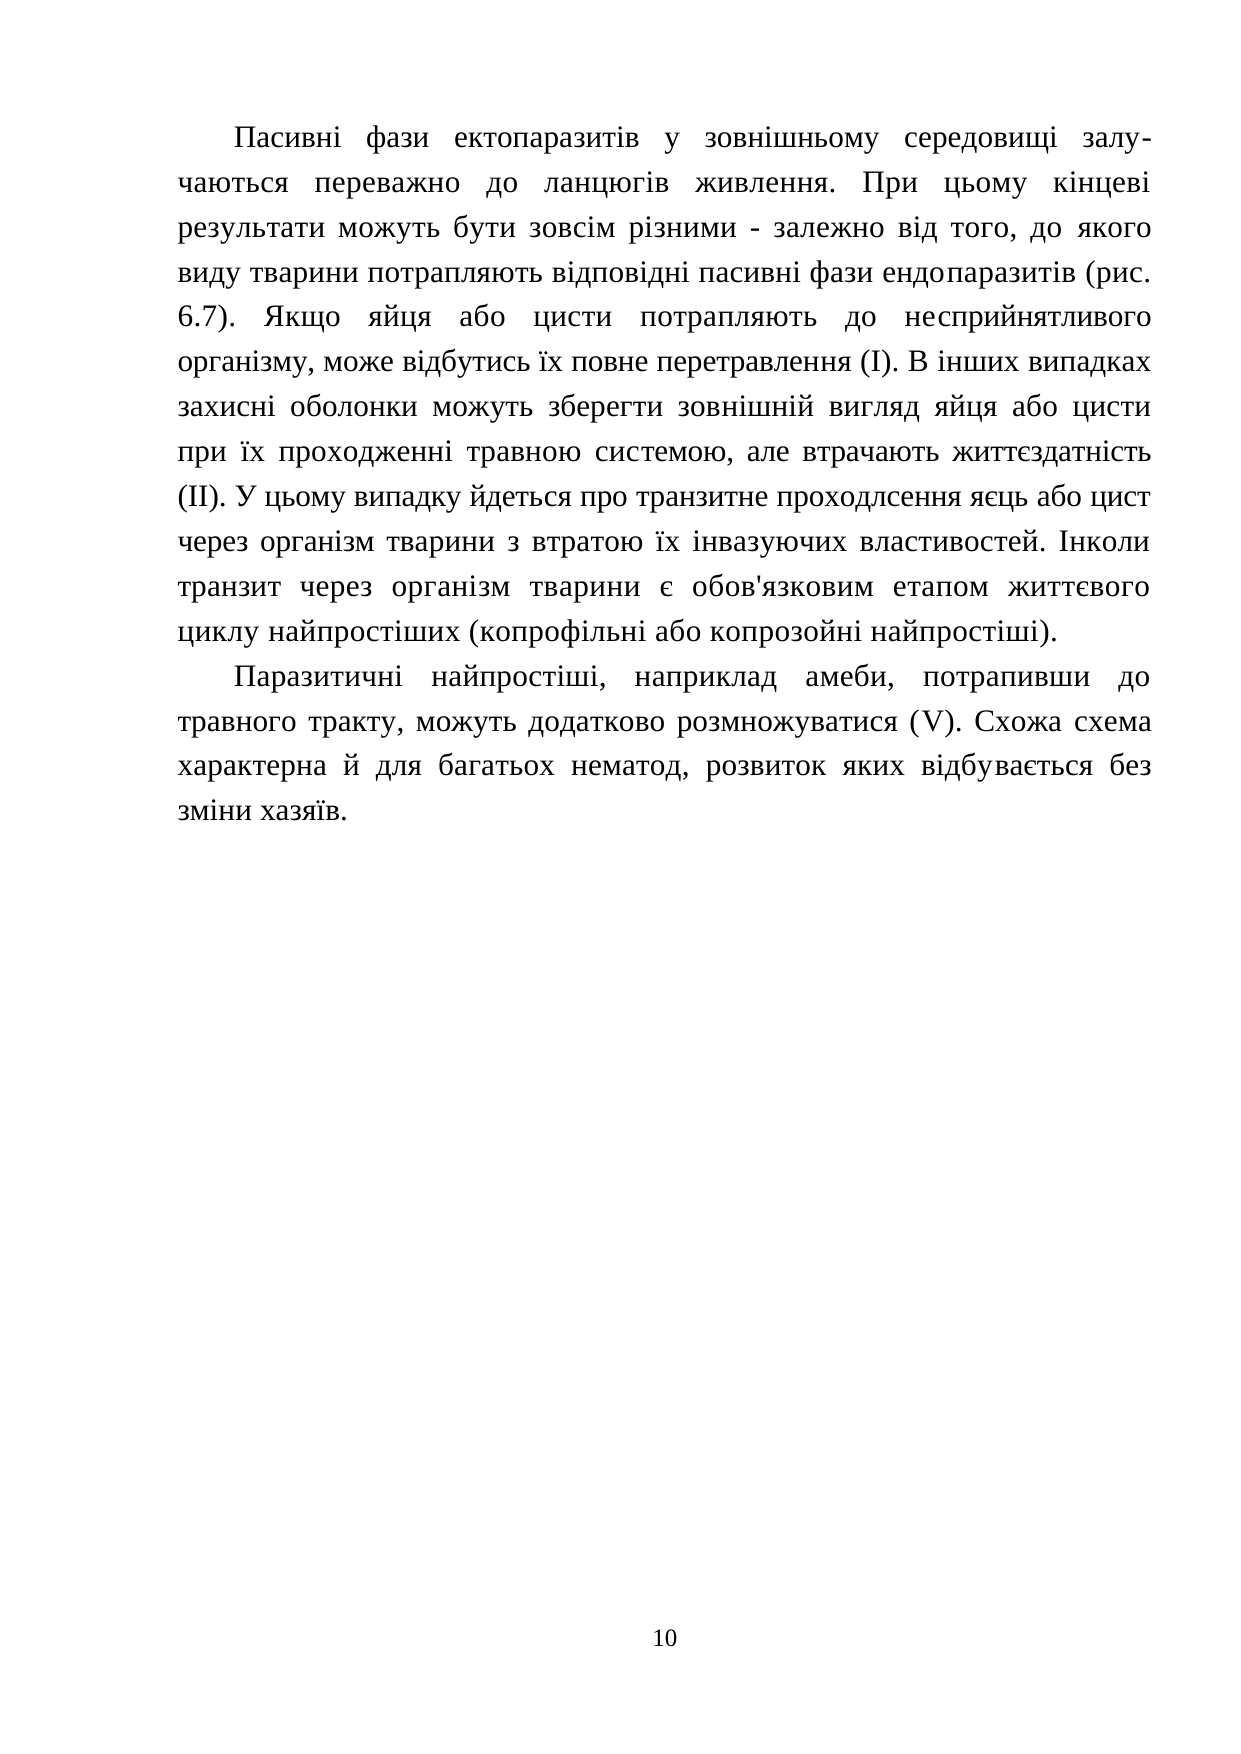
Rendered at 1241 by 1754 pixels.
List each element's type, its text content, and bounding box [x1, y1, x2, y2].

text Паразитичні найпростіші, наприклад амеби, потрапивши до травного тракту, можуть додатково розмножуватися (V). Схожа схема характерна й для багатьох нематод, розвиток яких відбувається без зміни хазяїв. [177, 657, 1152, 827]
text Пасивні фази ектопаразитів у зовнішньому середовищі залучаються переважно до ланцюгів живлення. При цьому кінцеві результати можуть бути зовсім різними - залежно від того, до якого виду тварини потрапляють відповідні пасивні фази ендопаразитів (рис. 6.7). Якщо яйця або цисти потрапляють до несприйнятливого організму, може відбутись їх повне перетравлення (І). В інших випадках захисні оболонки можуть зберегти зовнішній вигляд яйця або цисти при їх проходженні травною системою, але втрачають життєздатність (II). У цьому випадку йдеться про транзитне проходлсення яєць або цист через організм тварини з втратою їх інвазуючих властивостей. Інколи транзит через організм тварини є обов'язковим етапом життєвого циклу найпростіших (копрофільні або копрозойні найпростіші). [177, 118, 1152, 648]
